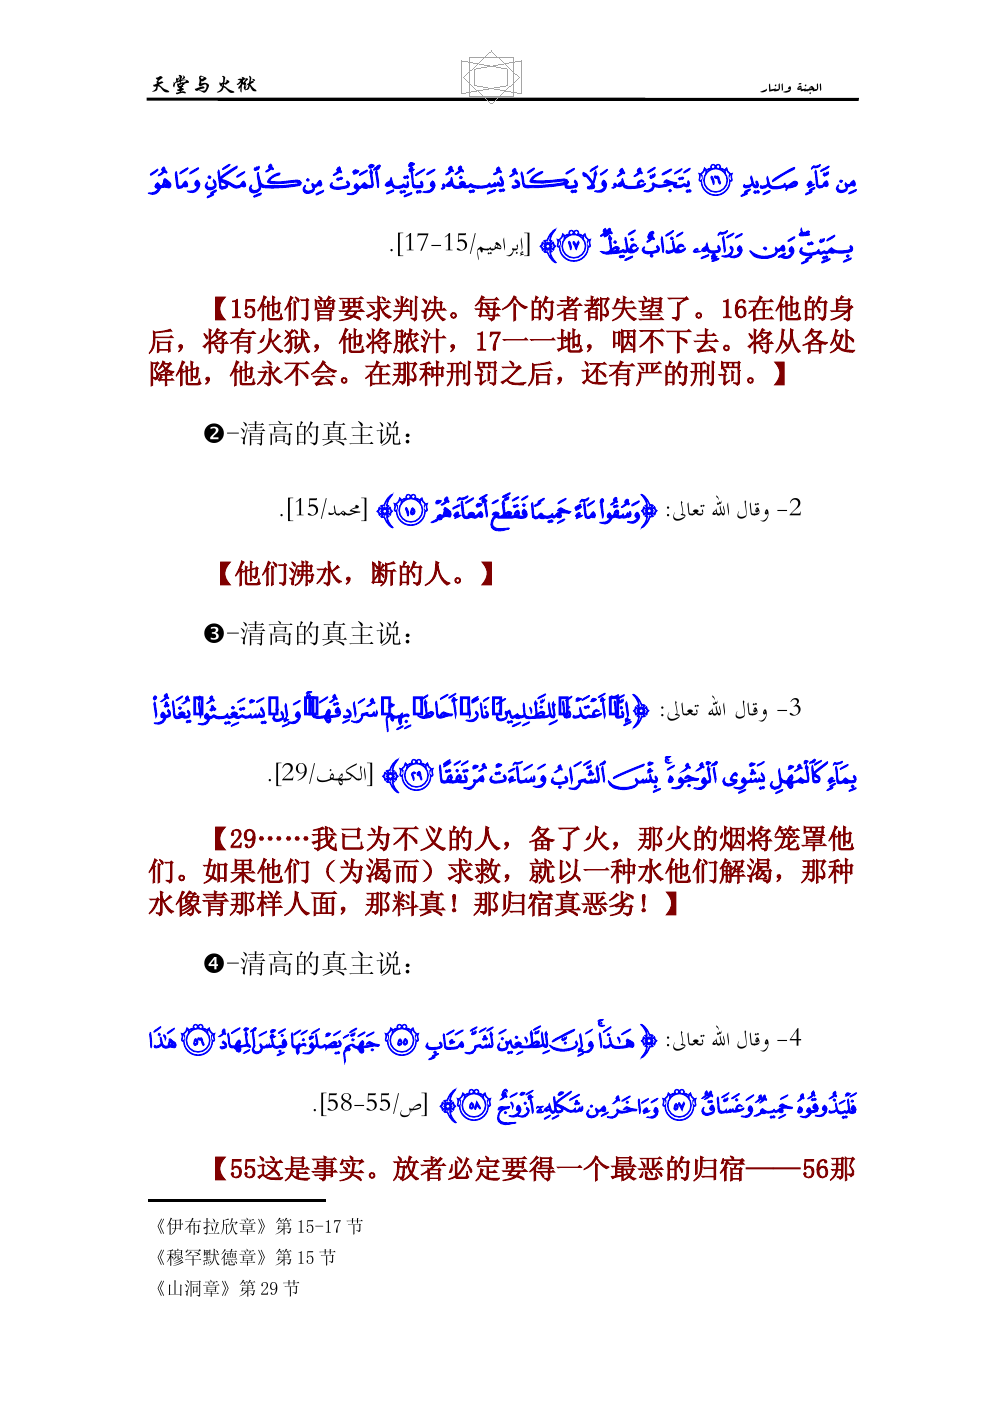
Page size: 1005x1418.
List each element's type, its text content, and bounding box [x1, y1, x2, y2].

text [148, 148, 856, 278]
text -清高的真主说： [148, 600, 856, 665]
text 3- وقال الله تعالى: ( ﭾ ﭿ ﮀ ﮁ ﮂ ﮃ ﮄ ﮅ ﮆ ﮇ ﮈ ﮉ ﮊ ﮋ ﮌ ﮍ ﮎ ﮏ ﮐ ﮑ ﮒ) [الكهف/29]. [148, 678, 856, 808]
text 【他们常饮沸水，肠寸寸断的人。】 [148, 555, 856, 588]
text -清高的真主说： [148, 400, 856, 465]
text 【[15]他们曾要求判决。每个顽固的暴虐者都失望了。[16]在他的身后，将有火狱，他将饮脓汁，[17]一口一口地饮，几乎咽不下去。死亡将从各处降临他，但他永不会死。在那种刑罚之后，还有严峻的刑罚。】 [148, 290, 856, 388]
text -清高的真主说： [148, 930, 856, 995]
text 2- وقال الله تعالى: (ﮰ ﮱ ﯓ ﯔ ﯕ ﯖ) [محمد/15]. [148, 478, 856, 543]
text 【[29]……我已为不义的人，预备了烈火，那烈火的烟将笼罩他们。如果他们（为干渴而）求救，就以一种水供他们解渴，那种水像沥青那样烧灼人面，那饮料真糟糕！那归宿真恶劣！】 [148, 820, 856, 918]
text 4- وقال الله تعالى: (ﯘ ﯙ ﯚ ﯛ ﯜ ﯝ ﯞ ﯟ ﯠ ﯡ ﯢ ﯣ ﯤ ﯥ ﯦ ﯧ ﯨ ﯩ ﯪ ﯫ ﯬ ﯭ) [ص/55-58]. [148, 1008, 856, 1138]
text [148, 1150, 856, 1183]
